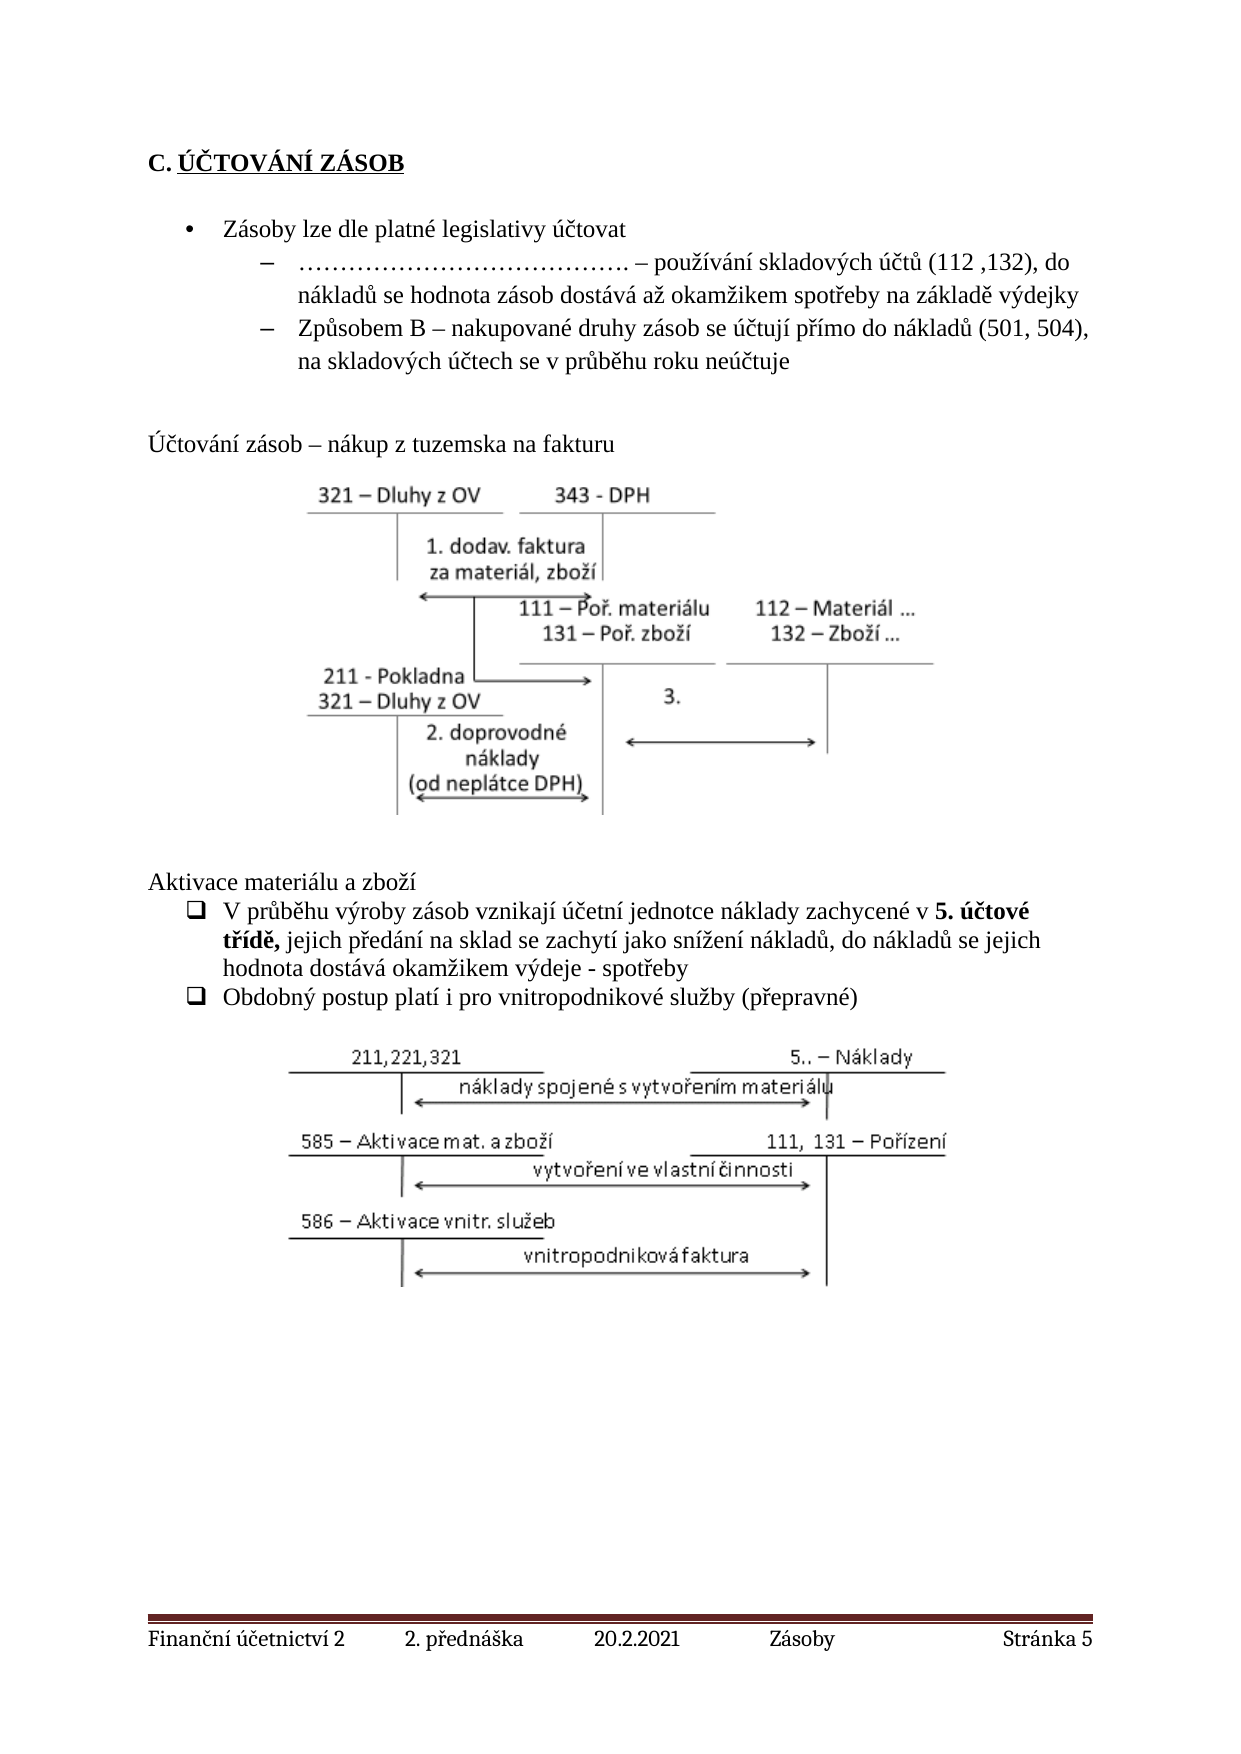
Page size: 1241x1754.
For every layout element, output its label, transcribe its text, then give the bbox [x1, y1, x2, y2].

list Zásoby lze dle platné legislativy účtovat [185, 214, 1093, 242]
list Obdobný postup platí i pro vnitropodnikové služby (přepravné) [185, 982, 1093, 1011]
text Účtování zásob – nákup z tuzemska na fakturu [148, 429, 1166, 457]
list V průběhu výroby zásob vznikají účetní jednotce náklady zachycené v 5. účtové třídě, jejich předání na sklad se zachytí jako snížení nákladů, do nákladů se jejich hodnota dostává okamžikem výdeje - spotřeby [185, 896, 1093, 982]
list Způsobem B – nakupované druhy zásob se účtují přímo do nákladů (501, 504), na skladových účtech se v průběhu roku neúčtuje [260, 313, 1093, 375]
text Aktivace materiálu a zboží [148, 867, 1093, 896]
list …………………………………. – používání skladových účtů (112 ,132), do nákladů se hodnota zásob dostává až okamžikem spotřeby na základě výdejky [260, 247, 1093, 309]
picture [245, 1038, 995, 1287]
list ÚČTOVÁNÍ ZÁSOB [148, 148, 1093, 176]
picture [147, 478, 1093, 815]
